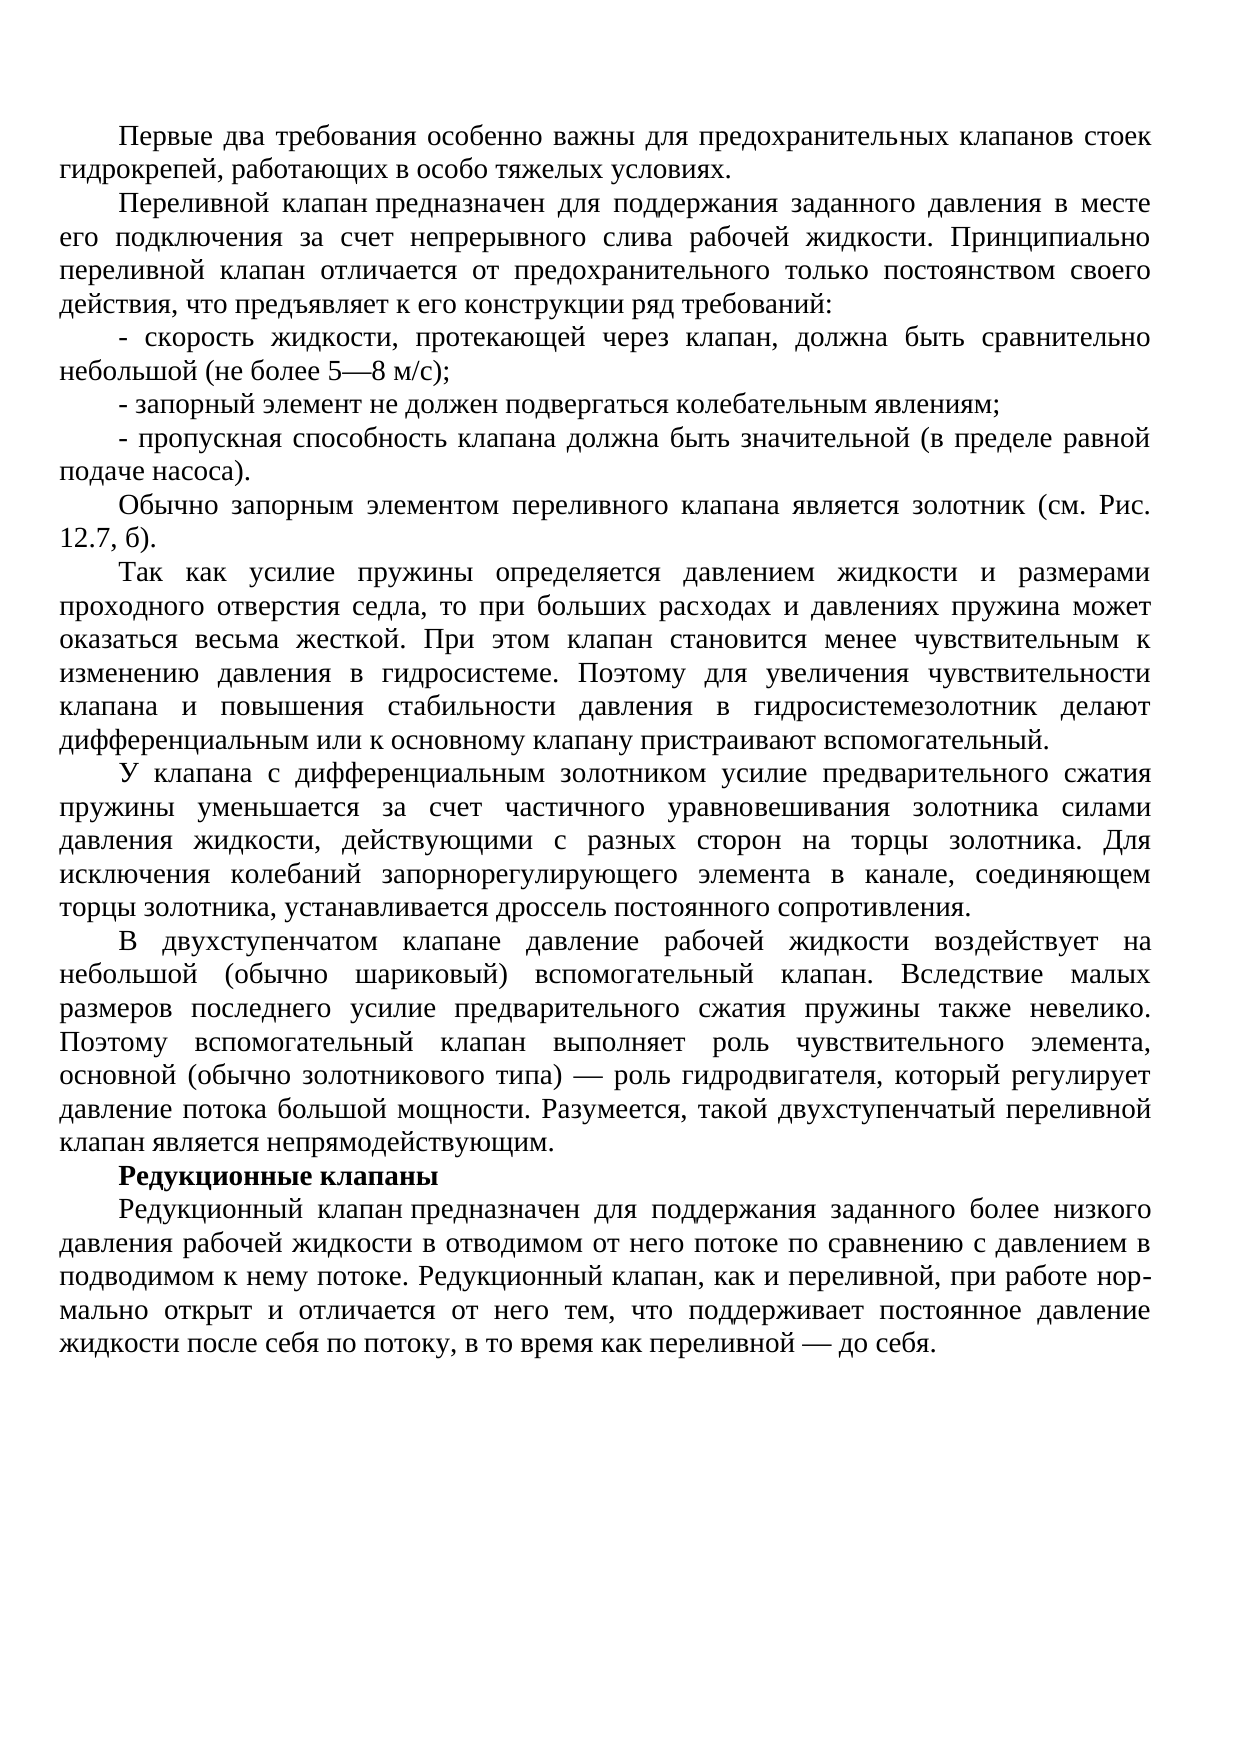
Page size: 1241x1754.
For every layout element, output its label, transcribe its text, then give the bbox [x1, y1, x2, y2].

text В двухступенчатом клапане давление рабочей жидкости воздействует на небольшой (обычно шариковый) вспомогательный клапан. Вследствие малых размеров последнего усилие предварительного сжатия пружины также невелико. Поэтому вспомогательный клапан выполняет роль чувствительного элемента, основной (обычно золотникового типа) — роль гидродвигателя, который регулирует давление потока большой мощности. Разумеется, такой двухступенчатый переливной клапан является непрямодействующим. [59, 923, 1152, 1158]
text Редукционные клапаны [59, 1158, 1152, 1191]
text Обычно запорным элементом переливного клапана является золотник (см. Рис. 12.7, б). [59, 487, 1152, 554]
text Переливной клапан предназначен для поддержания заданного давления в месте его подключения за счет непрерывного слива рабочей жидкости. Принципиально переливной клапан отличается от предохранительного только постоянством своего действия, что предъявляет к его конструкции ряд требований: [59, 185, 1152, 319]
text Так как усилие пружины определяется давлением жидкости и размерами проходного отверстия седла, то при больших расходах и давлениях пружина может оказаться весьма жесткой. При этом клапан становится менее чувствительным к изменению давления в гидросистеме. Поэтому для увеличения чувствительности клапана и повышения стабильности давления в гидросистемезолотник делают дифференциальным или к основному клапану пристраивают вспомогательный. [59, 554, 1152, 755]
text - скорость жидкости, протекающей через клапан, должна быть сравнительно небольшой (не более 5—8 м/с); [59, 319, 1152, 386]
text У клапана с дифференциальным золотником усилие предварительного сжатия пружины уменьшается за счет частичного уравновешивания золотника силами давления жидкости, действующими с разных сторон на торцы золотника. Для исключения колебаний запорнорегулирующего элемента в канале, соединяющем торцы золотника, устанавливается дроссель постоянного сопротивления. [59, 755, 1152, 923]
text - пропускная способность клапана должна быть значительной (в пределе равной подаче насоса). [59, 420, 1152, 487]
text Редукционный клапан предназначен для поддержания заданного более низкого давления рабочей жидкости в отводимом от него потоке по сравнению с давлением в подводимом к нему потоке. Редукционный клапан, как и переливной, при работе нормально открыт и отличается от него тем, что поддерживает постоянное давление жидкости после себя по потоку, в то время как переливной — до себя. [59, 1191, 1152, 1359]
text Первые два требования особенно важны для предохранительных клапанов стоек гидрокрепей, работающих в особо тяжелых условиях. [59, 118, 1152, 185]
text - запорный элемент не должен подвергаться колебательным явлениям; [59, 386, 1152, 420]
